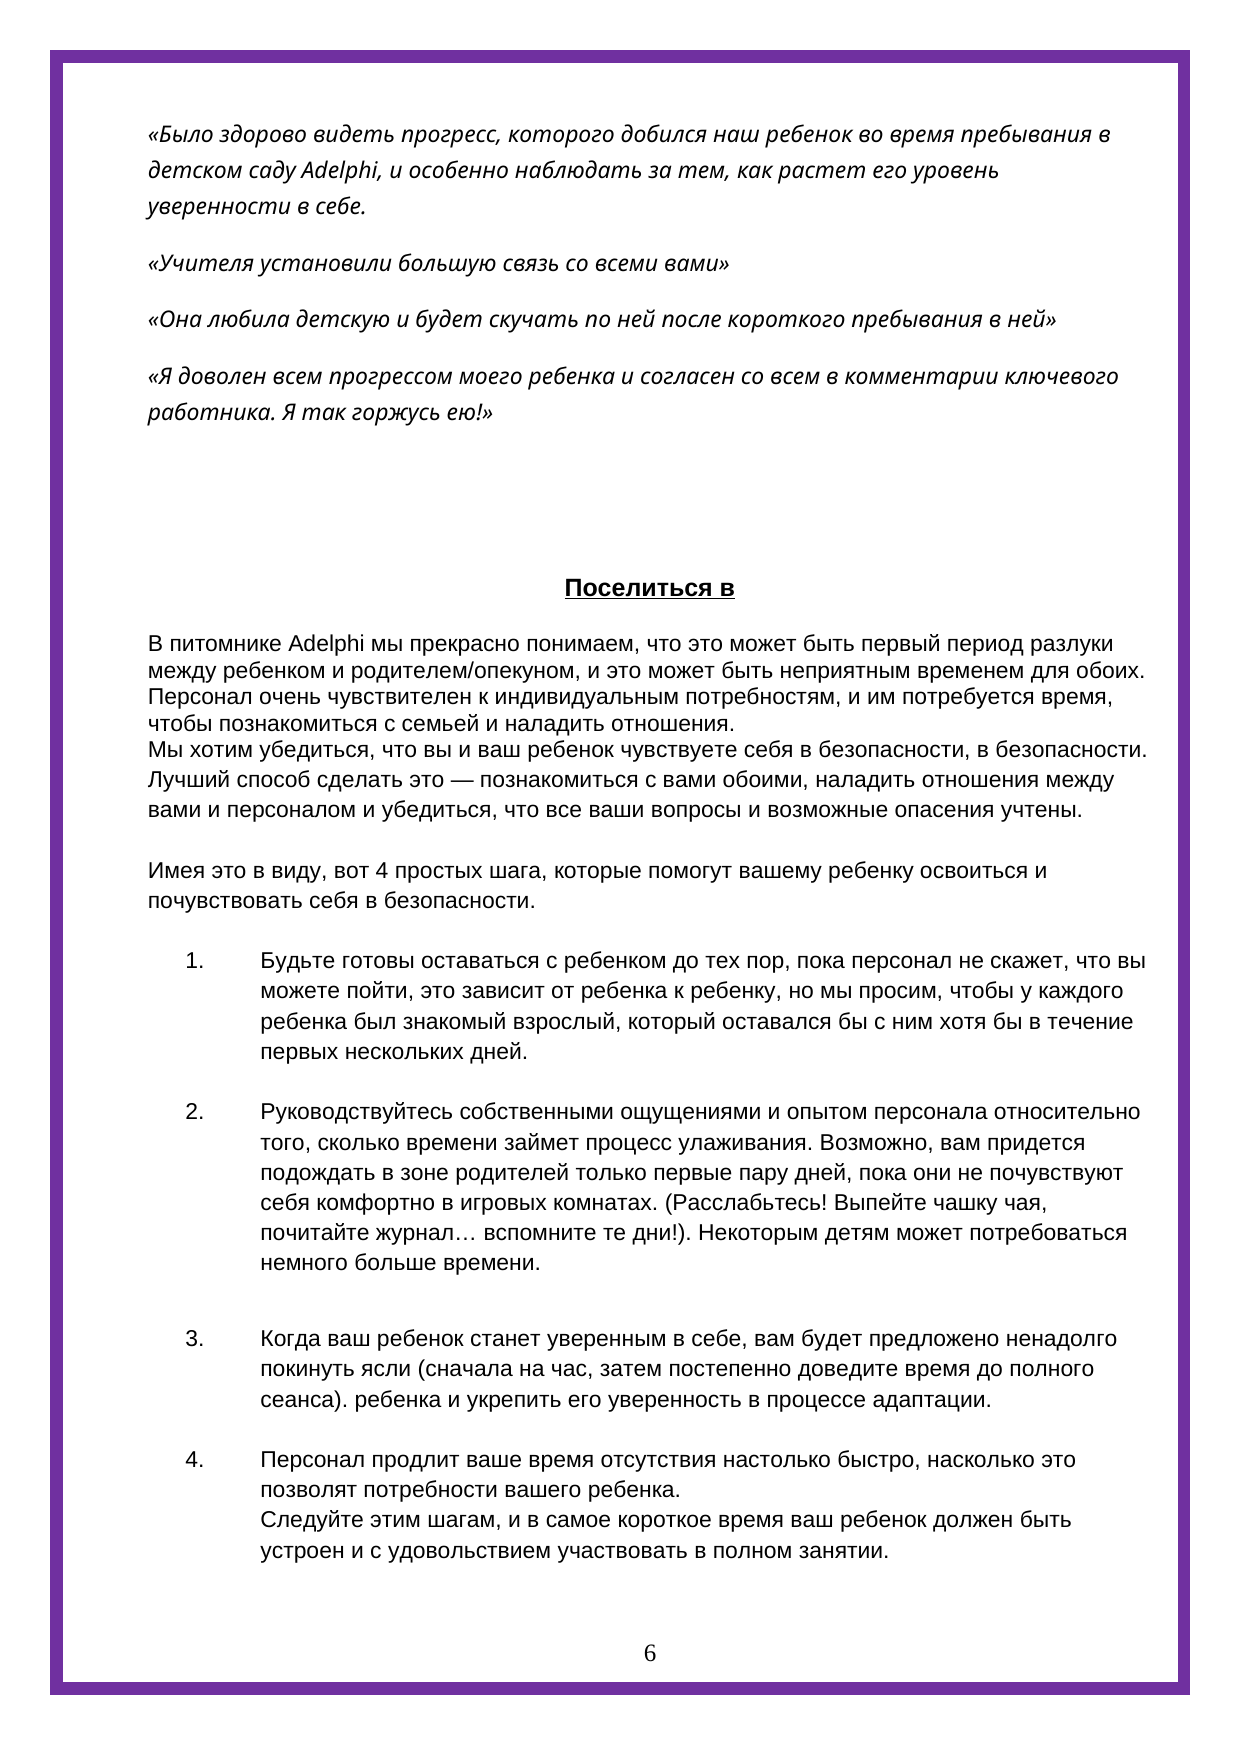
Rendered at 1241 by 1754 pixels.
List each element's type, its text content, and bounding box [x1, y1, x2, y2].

text Поселиться в [148, 573, 1152, 602]
title Имея это в виду, вот 4 простых шага, которые помогут вашему ребенку освоиться и почувствовать себя в безопасности. [148, 857, 1152, 913]
text «Я доволен всем прогрессом моего ребенка и согласен со всем в комментарии ключевого работника. Я так горжусь ею!» [148, 360, 1152, 427]
title Мы хотим убедиться, что вы и ваш ребенок чувствуете себя в безопасности, в безопасности. Лучший способ сделать это — познакомиться с вами обоими, наладить отношения между вами и персоналом и убедиться, что все ваши вопросы и возможные опасения учтены. [148, 736, 1152, 823]
text «Учителя установили большую связь со всеми вами» [148, 247, 1152, 278]
title Будьте готовы оставаться с ребенком до тех пор, пока персонал не скажет, что вы можете пойти, это зависит от ребенка к ребенку, но мы просим, чтобы у каждого ребенка был знакомый взрослый, который оставался бы с ним хотя бы в течение первых нескольких дней. [185, 947, 1152, 1064]
text «Она любила детскую и будет скучать по ней после короткого пребывания в ней» [148, 303, 1152, 335]
title Руководствуйтесь собственными ощущениями и опытом персонала относительно того, сколько времени займет процесс улаживания. Возможно, вам придется подождать в зоне родителей только первые пару дней, пока они не почувствуют себя комфортно в игровых комнатах. (Расслабьтесь! Выпейте чашку чая, почитайте журнал… вспомните те дни!). Некоторым детям может потребоваться немного больше времени. [185, 1098, 1152, 1276]
title Следуйте этим шагам, и в самое короткое время ваш ребенок должен быть устроен и с удовольствием участвовать в полном занятии. [260, 1506, 1152, 1563]
text «Было здорово видеть прогресс, которого добился наш ребенок во время пребывания в детском саду Adelphi, и особенно наблюдать за тем, как растет его уровень уверенности в себе. [148, 118, 1152, 221]
text В питомнике Adelphi мы прекрасно понимаем, что это может быть первый период разлуки между ребенком и родителем/опекуном, и это может быть неприятным временем для обоих. Персонал очень чувствителен к индивидуальным потребностям, и им потребуется время, чтобы познакомиться с семьей и наладить отношения. [148, 630, 1152, 736]
title Персонал продлит ваше время отсутствия настолько быстро, насколько это позволят потребности вашего ребенка. [185, 1446, 1152, 1503]
title Когда ваш ребенок станет уверенным в себе, вам будет предложено ненадолго покинуть ясли (сначала на час, затем постепенно доведите время до полного сеанса). ребенка и укрепить его уверенность в процессе адаптации. [185, 1325, 1152, 1412]
